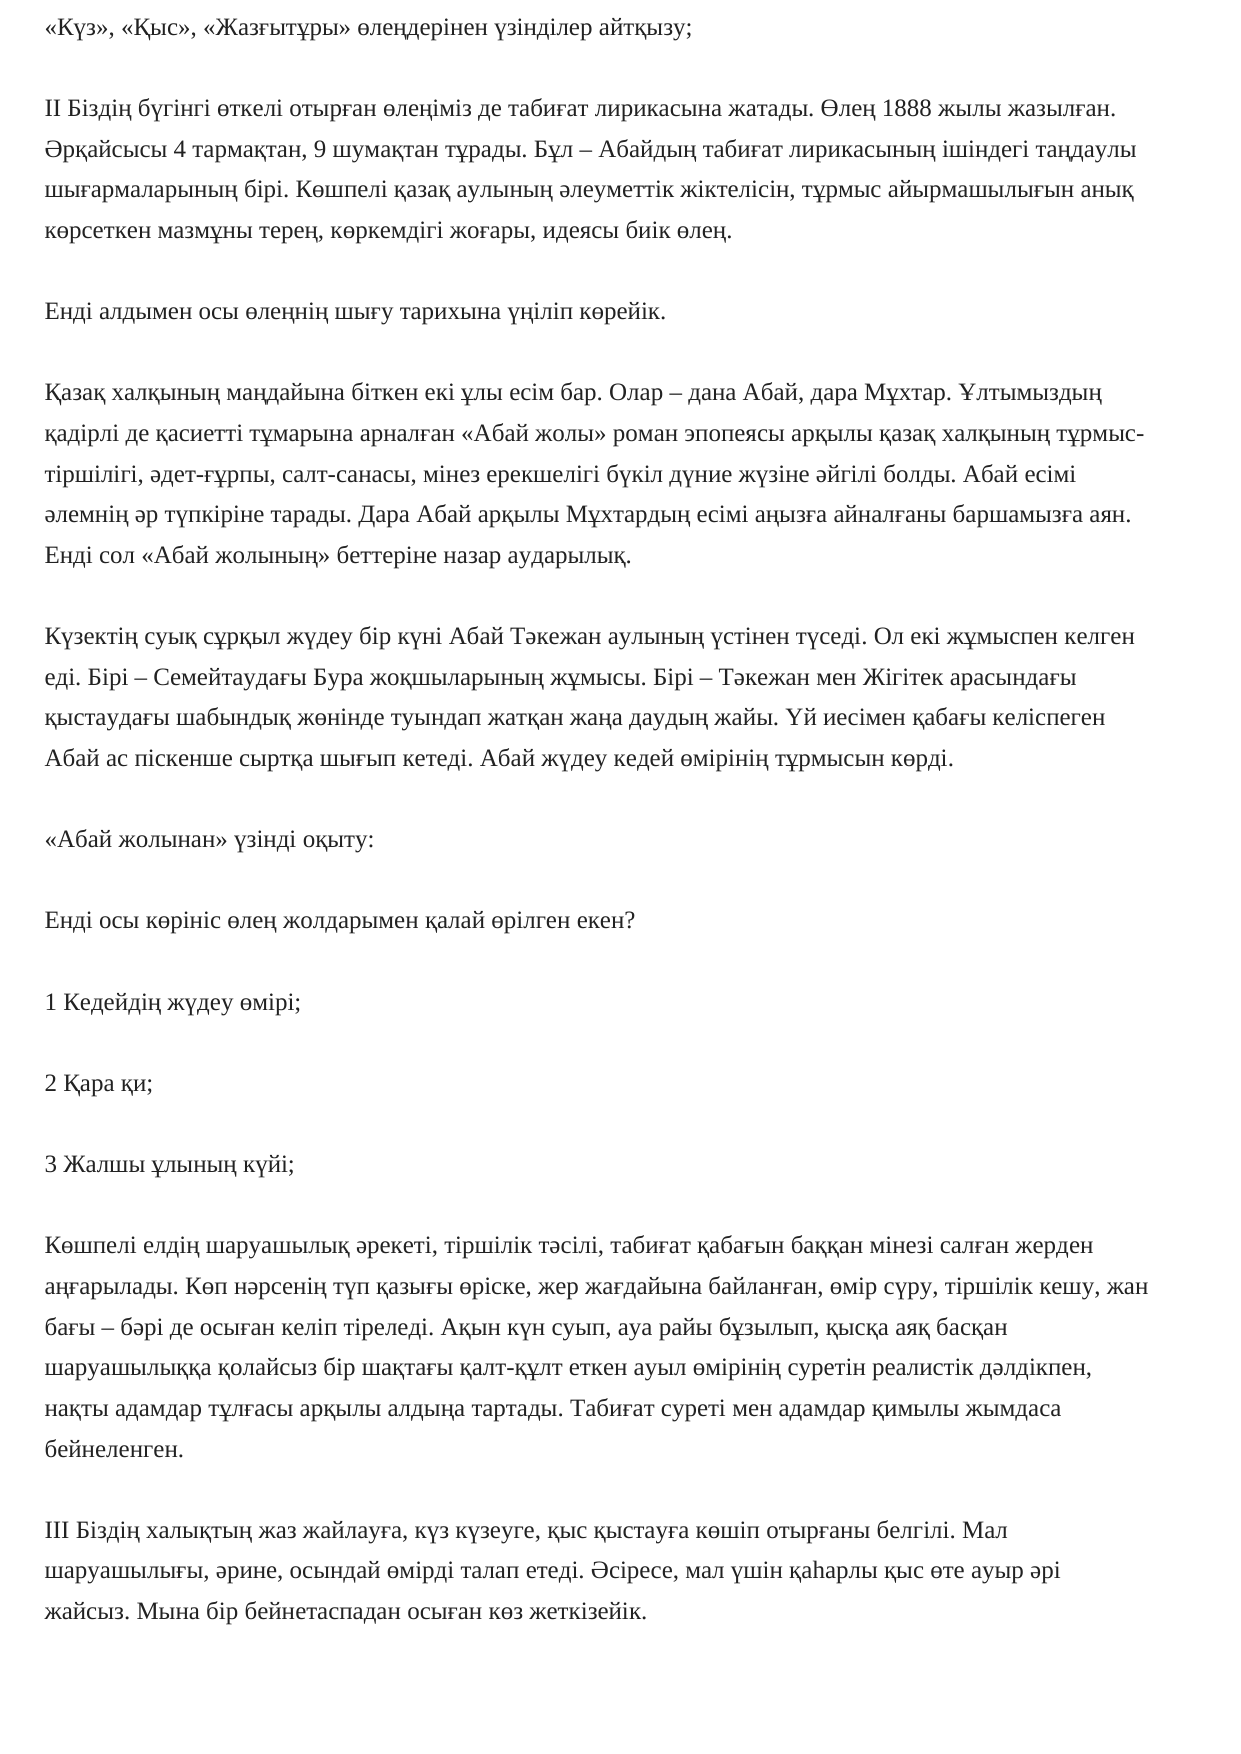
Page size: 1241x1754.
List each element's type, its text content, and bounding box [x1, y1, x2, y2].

text Көшпелі елдің шаруашылық әрекеті, тіршілік тәсілі, табиғат қабағын баққан мінезі салған жерден аңғарылады. Көп нәрсенің түп қазығы өріске, жер жағдайына байланған, өмір сүру, тіршілік кешу, жан бағы – бәрі де осыған келіп тіреледі. Ақын күн суып, ауа райы бұзылып, қысқа аяқ басқан шаруашылыққа қолайсыз бір шақтағы қалт-құлт еткен ауыл өмірінің суретін реалистік дәлдікпен, нақты адамдар тұлғасы арқылы алдыңа тартады. Табиғат суреті мен адамдар қимылы жымдаса бейнеленген. [44, 1219, 1152, 1462]
text ІІ Біздің бүгінгі өткелі отырған өлеңіміз де табиғат лирикасына жатады. Өлең 1888 жылы жазылған. Әрқайсысы 4 тармақтан, 9 шумақтан тұрады. Бұл – Абайдың табиғат лирикасының ішіндегі таңдаулы шығармаларының бірі. Көшпелі қазақ аулының әлеуметтік жіктелісін, тұрмыс айырмашылығын анық көрсеткен мазмұны терең, көркемдігі жоғары, идеясы биік өлең. [44, 81, 1152, 244]
text «Абай жолынан» үзінді оқыту: [44, 812, 1152, 853]
text ІІІ Біздің халықтың жаз жайлауға, күз күзеуге, қыс қыстауға көшіп отырғаны белгілі. Мал шаруашылығы, әрине, осындай өмірді талап етеді. Әсіресе, мал үшін қаһарлы қыс өте ауыр әрі жайсыз. Мына бір бейнетаспадан осыған көз жеткізейік. [44, 1503, 1152, 1625]
text Енді осы көрініс өлең жолдарымен қалай өрілген екен? [44, 894, 1152, 934]
text «Күз», «Қыс», «Жазғытұры» өлеңдерінен үзінділер айтқызу; [44, 0, 1152, 41]
text Күзектің суық сұрқыл жүдеу бір күні Абай Тәкежан аулының үстінен түседі. Ол екі жұмыспен келген еді. Бірі – Семейтаудағы Бура жоқшыларының жұмысы. Бірі – Тәкежан мен Жігітек арасындағы қыстаудағы шабындық жөнінде туындап жатқан жаңа даудың жайы. Үй иесімен қабағы келіспеген Абай ас піскенше сыртқа шығып кетеді. Абай жүдеу кедей өмірінің тұрмысын көрді. [44, 609, 1152, 772]
text 3 Жалшы ұлының күйі; [44, 1137, 1152, 1178]
text 1 Кедейдің жүдеу өмірі; [44, 975, 1152, 1016]
text Қазақ халқының маңдайына біткен екі ұлы есім бар. Олар – дана Абай, дара Мұхтар. Ұлтымыздың қадірлі де қасиетті тұмарына арналған «Абай жолы» роман эпопеясы арқылы қазақ халқының тұрмыс-тіршілігі, әдет-ғұрпы, салт-санасы, мінез ерекшелігі бүкіл дүние жүзіне әйгілі болды. Абай есімі әлемнің әр түпкіріне тарады. Дара Абай арқылы Мұхтардың есімі аңызға айналғаны баршамызға аян. Енді сол «Абай жолының» беттеріне назар аударылық. [44, 366, 1152, 569]
text 2 Қара қи; [44, 1056, 1152, 1097]
text Енді алдымен осы өлеңнің шығу тарихына үңіліп көрейік. [44, 284, 1152, 325]
